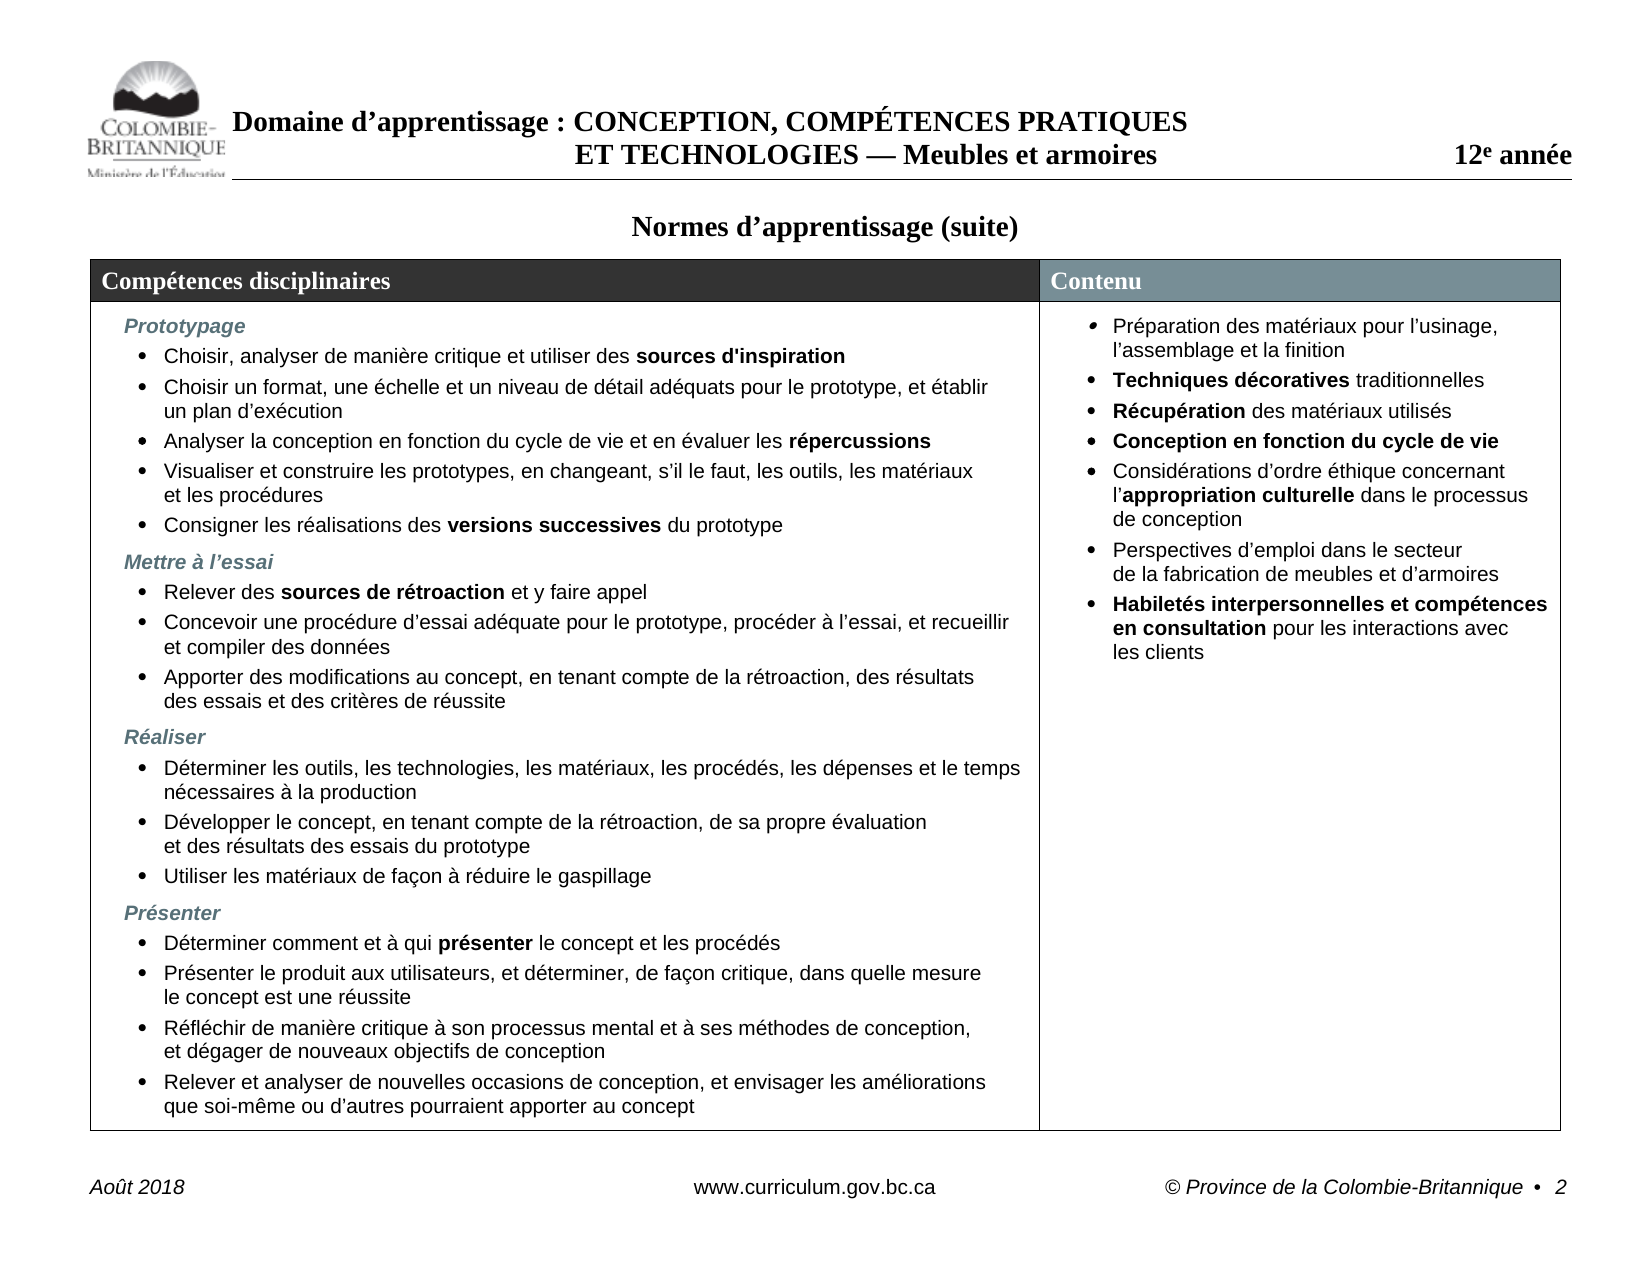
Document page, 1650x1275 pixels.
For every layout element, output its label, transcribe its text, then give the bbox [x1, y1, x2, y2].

text Normes d’apprentissage (suite) [89, 209, 1560, 242]
table_header Compétences disciplinaires [91, 260, 1039, 301]
table_header Contenu [1040, 260, 1560, 301]
table_cell Prototypage Choisir, analyser de manière critique et utiliser des sources d'inspiration Choisir un format, une échelle et un niveau de détail adéquats pour le prototype, et établir un plan d’exécution Analyser la conception en fonction du cycle de vie et en évaluer les répercussions Visualiser et construire les prototypes, en changeant, s’il le faut, les outils, les matériaux et les procédures Consigner les réalisations des versions successives du prototype Mettre à l’essai Relever des sources de rétroaction et y faire appel Concevoir une procédure d’essai adéquate pour le prototype, procéder à l’essai, et recueillir et compiler des données Apporter des modifications au concept, en tenant compte de la rétroaction, des résultats des essais et des critères de réussite Réaliser Déterminer les outils, les technologies, les matériaux, les procédés, les dépenses et le temps nécessaires à la production Développer le concept, en tenant compte de la rétroaction, de sa propre évaluation et des résultats des essais du prototype Utiliser les matériaux de façon à réduire le gaspillage Présenter Déterminer comment et à qui présenter le concept et les procédés Présenter le produit aux utilisateurs, et déterminer, de façon critique, dans quelle mesure le concept est une réussite Réfléchir de manière critique à son processus mental et à ses méthodes de conception, et dégager de nouveaux objectifs de conception Relever et analyser de nouvelles occasions de conception, et envisager les améliorations que soi-même ou d’autres pourraient apporter au concept [91, 302, 1039, 1130]
table_cell Préparation des matériaux pour l’usinage, l’assemblage et la finition Techniques décoratives traditionnelles Récupération des matériaux utilisés Conception en fonction du cycle de vie Considérations d’ordre éthique concernant l’appropriation culturelle dans le processus de conception Perspectives d’emploi dans le secteur de la fabrication de meubles et d’armoires Habiletés interpersonnelles et compétences en consultation pour les interactions avec les clients [1040, 302, 1560, 1130]
text Domaine d’apprentissage : Conception, compétences pratiques et technologies — Meubles et armoires 12e année [232, 104, 1572, 179]
